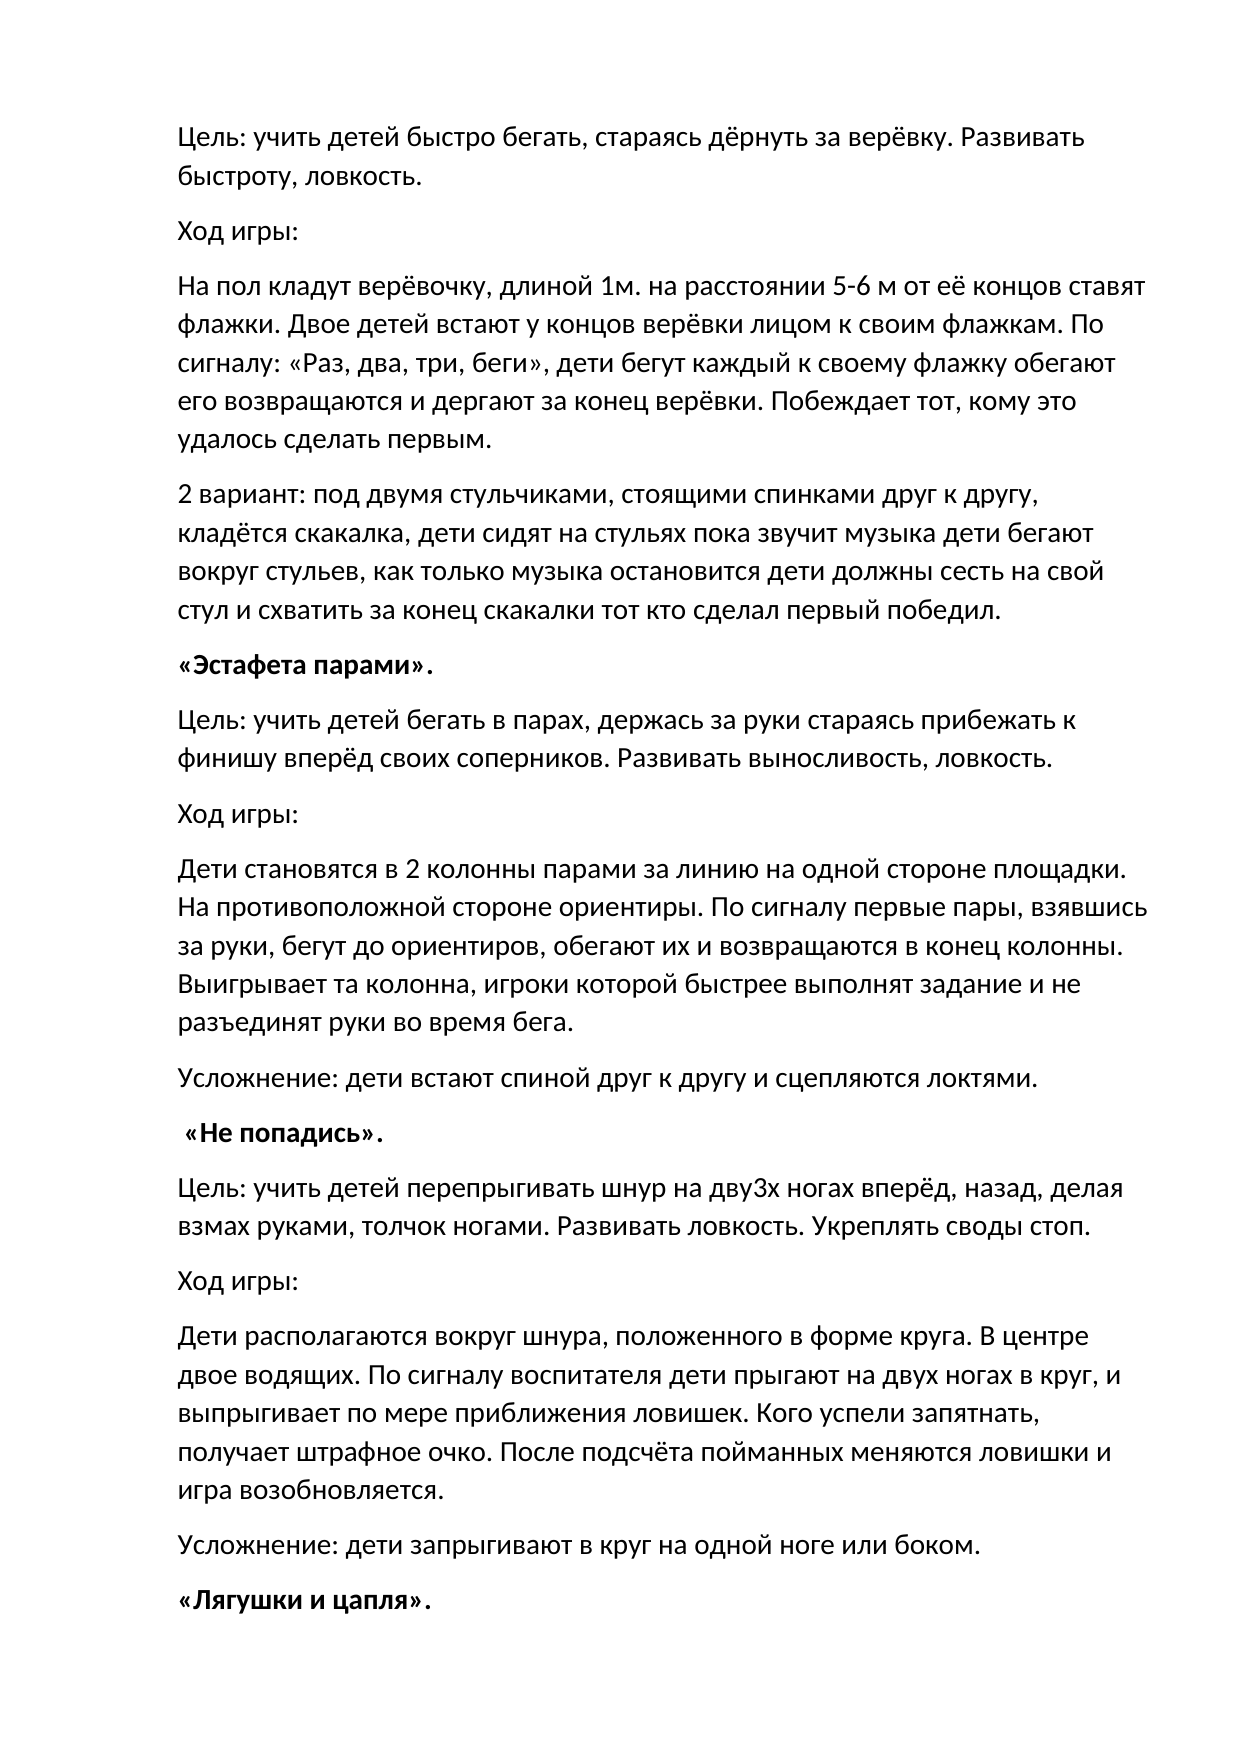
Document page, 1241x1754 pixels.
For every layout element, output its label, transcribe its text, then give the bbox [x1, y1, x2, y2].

text Дети становятся в 2 колонны парами за линию на одной стороне площадки. На противоположной стороне ориентиры. По сигналу первые пары, взявшись за руки, бегут до ориентиров, обегают их и возвращаются в конец колонны. Выигрывает та колонна, игроки которой быстрее выполнят задание и не разъединят руки во время бега. [177, 850, 1152, 1039]
text Усложнение: дети запрыгивают в круг на одной ноге или боком. [177, 1526, 1152, 1562]
text Усложнение: дети встают спиной друг к другу и сцепляются локтями. [177, 1059, 1152, 1094]
text Ход игры: [177, 795, 1152, 830]
text Ход игры: [177, 1262, 1152, 1298]
text Дети располагаются вокруг шнура, положенного в форме круга. В центре двое водящих. По сигналу воспитателя дети прыгают на двух ногах в круг, и выпрыгивает по мере приближения ловишек. Кого успели запятнать, получает штрафное очко. После подсчёта пойманных меняются ловишки и игра возобновляется. [177, 1317, 1152, 1507]
text Цель: учить детей быстро бегать, стараясь дёрнуть за верёвку. Развивать быстроту, ловкость. [177, 118, 1152, 192]
text Цель: учить детей перепрыгивать шнур на дву3х ногах вперёд, назад, делая взмах руками, толчок ногами. Развивать ловкость. Укреплять своды стоп. [177, 1169, 1152, 1243]
text Ход игры: [177, 212, 1152, 247]
text На пол кладут верёвочку, длиной 1м. на расстоянии 5-6 м от её концов ставят флажки. Двое детей встают у концов верёвки лицом к своим флажкам. По сигналу: «Раз, два, три, беги», дети бегут каждый к своему флажку обегают его возвращаются и дергают за конец верёвки. Побеждает тот, кому это удалось сделать первым. [177, 267, 1152, 456]
text «Лягушки и цапля». [177, 1581, 1152, 1617]
text «Эстафета парами». [177, 646, 1152, 682]
text Цель: учить детей бегать в парах, держась за руки стараясь прибежать к финишу вперёд своих соперников. Развивать выносливость, ловкость. [177, 701, 1152, 775]
text 2 вариант: под двумя стульчиками, стоящими спинками друг к другу, кладётся скакалка, дети сидят на стульях пока звучит музыка дети бегают вокруг стульев, как только музыка остановится дети должны сесть на свой стул и схватить за конец скакалки тот кто сделал первый победил. [177, 476, 1152, 627]
text «Не попадись». [177, 1114, 1152, 1149]
